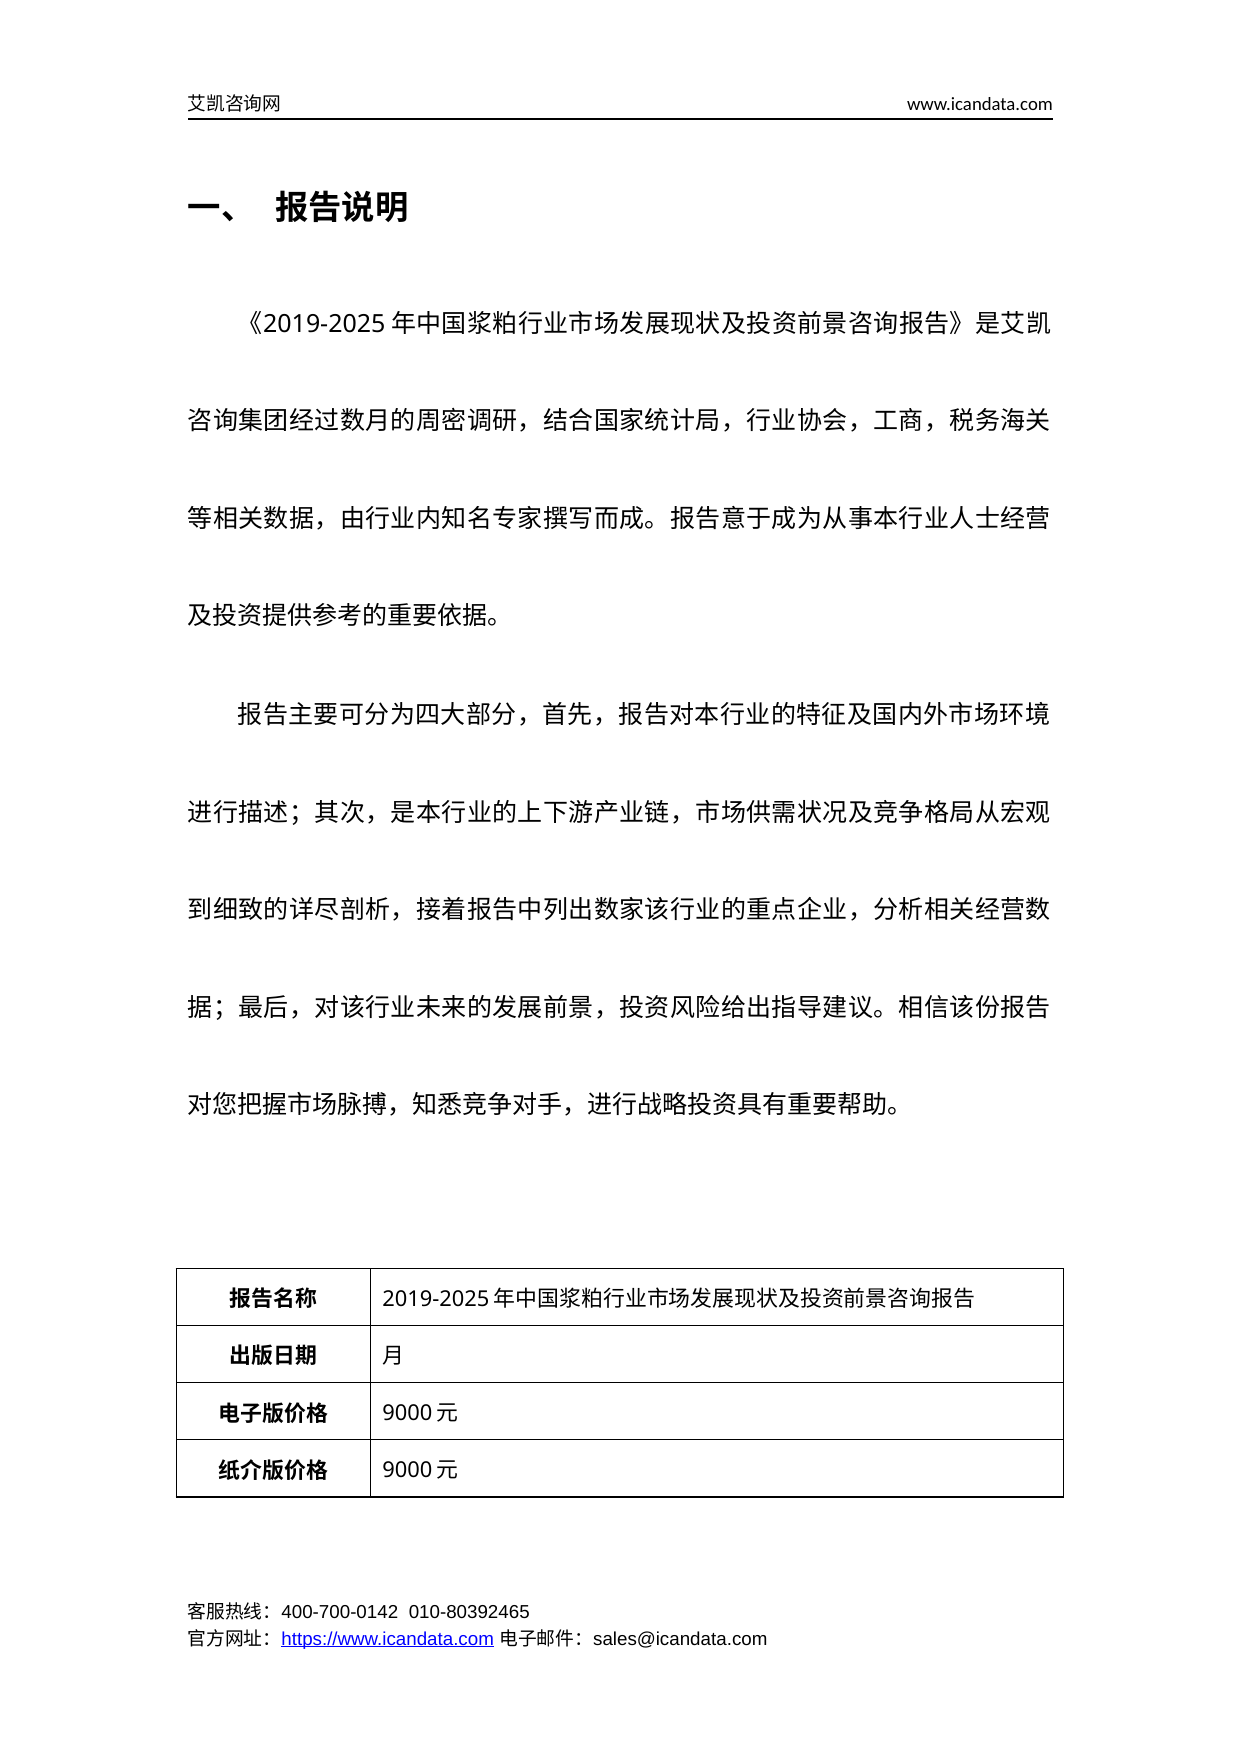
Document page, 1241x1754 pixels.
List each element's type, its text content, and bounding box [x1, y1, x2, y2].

table_cell 月 [371, 1326, 1063, 1382]
table_header 2019-2025年中国浆粕行业市场发展现状及投资前景咨询报告 [371, 1269, 1063, 1325]
table_cell 9000元 [371, 1440, 1063, 1496]
text 《2019-2025年中国浆粕行业市场发展现状及投资前景咨询报告》是艾凯咨询集团经过数月的周密调研，结合国家统计局，行业协会，工商，税务海关等相关数据，由行业内知名专家撰写而成。报告意于成为从事本行业人士经营及投资提供参考的重要依据。 [187, 289, 1053, 646]
table_cell 出版日期 [177, 1326, 370, 1382]
table_cell 纸介版价格 [177, 1440, 370, 1496]
table_cell 电子版价格 [177, 1383, 370, 1439]
text 报告主要可分为四大部分，首先，报告对本行业的特征及国内外市场环境进行描述；其次，是本行业的上下游产业链，市场供需状况及竞争格局从宏观到细致的详尽剖析，接着报告中列出数家该行业的重点企业，分析相关经营数据；最后，对该行业未来的发展前景，投资风险给出指导建议。相信该份报告对您把握市场脉搏，知悉竞争对手，进行战略投资具有重要帮助。 [187, 681, 1053, 1136]
table_header 报告名称 [177, 1269, 370, 1325]
table_cell 9000元 [371, 1383, 1063, 1439]
subtitle 报告说明 [187, 172, 1053, 237]
